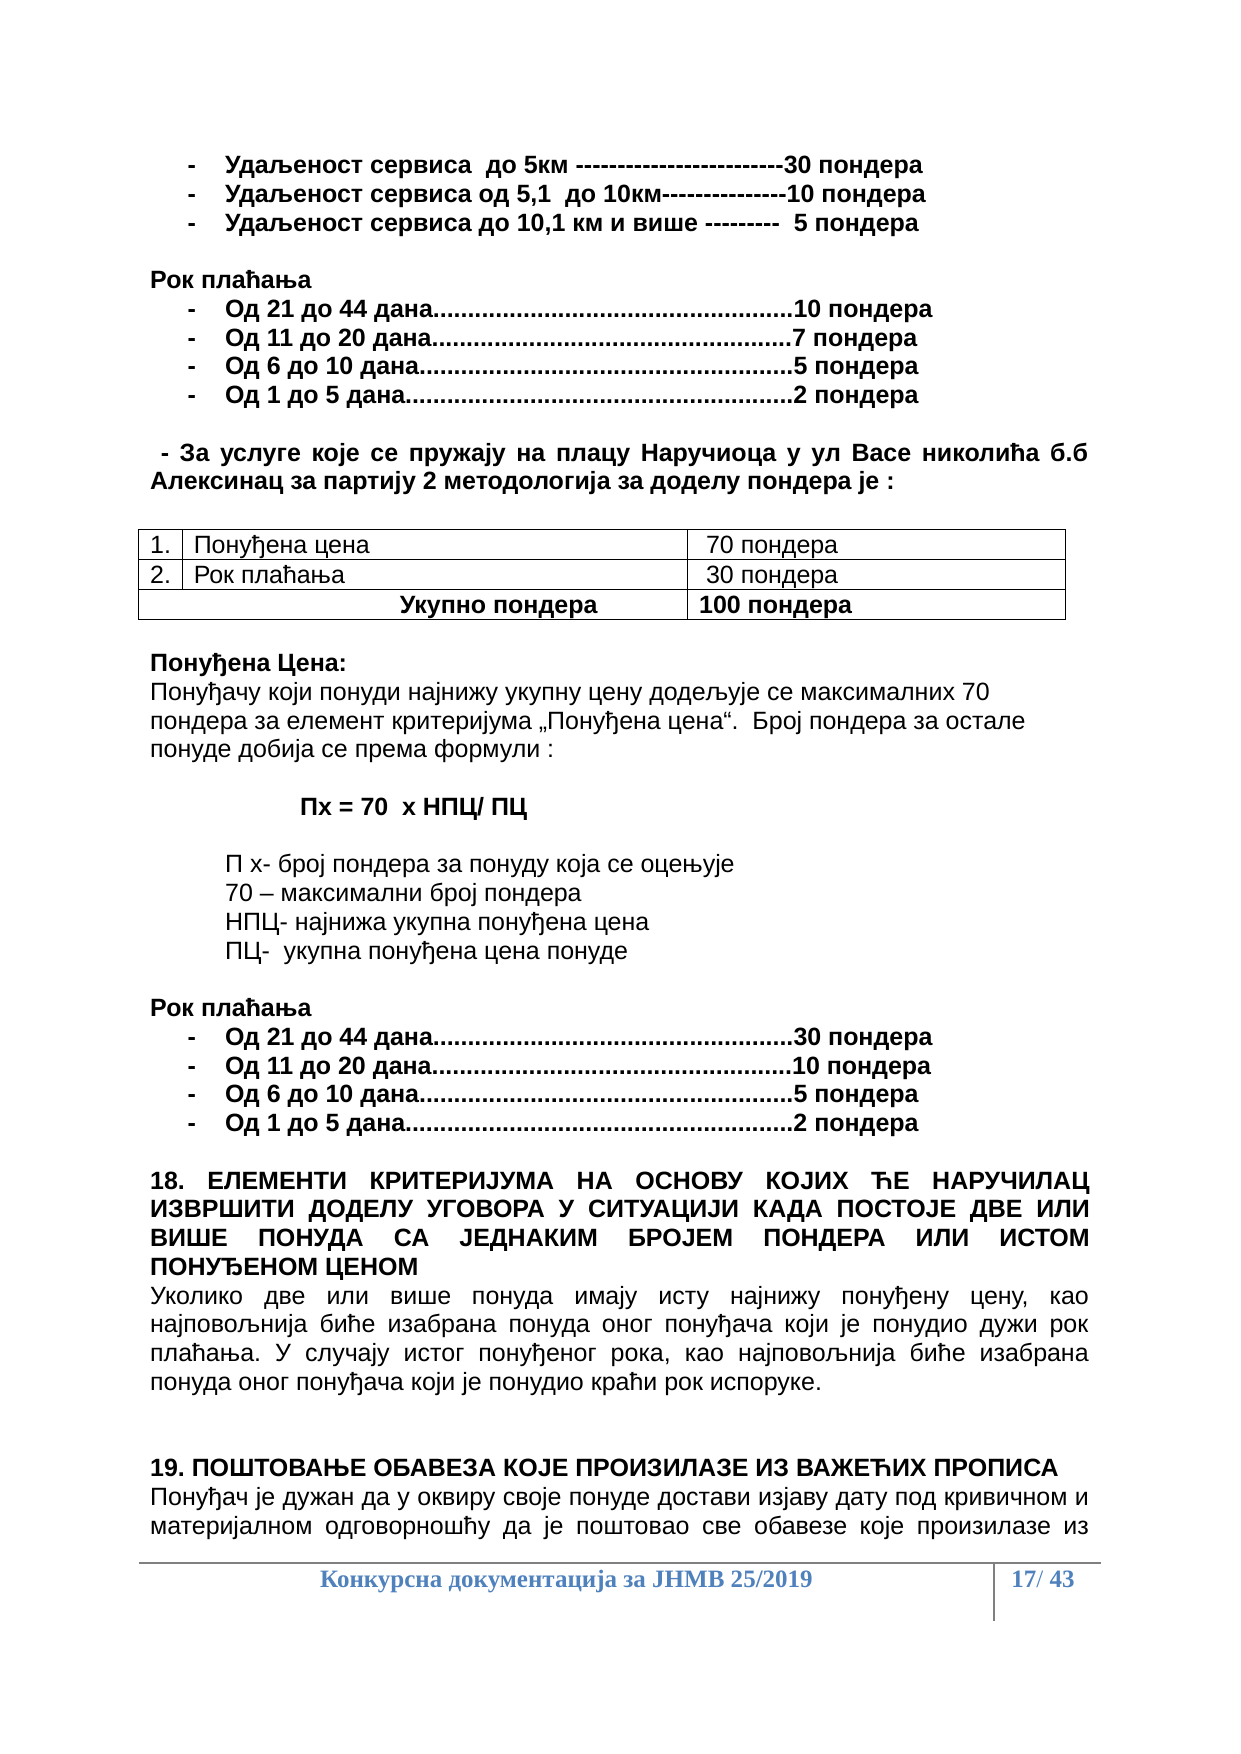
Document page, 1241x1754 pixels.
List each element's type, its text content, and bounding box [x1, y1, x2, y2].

table_cell 100 пондера [688, 590, 1065, 618]
text Понуђачу који понуди најнижу укупну цену додељује се максималних 70 пондера за елемент критеријума „Понуђена цена“. Број пондера за остале понуде добија се према формули : [150, 677, 1090, 763]
list Од 1 до 5 дана........................................................2 пондера [187, 1108, 1090, 1137]
text Понуђена Цена: [150, 648, 1090, 677]
text Рок плаћања [150, 265, 1090, 294]
text П х- број пондера за понуду која се оцењује [150, 849, 1090, 878]
text - За услуге које се пружају на плацу Наручиоца у ул Васе николића б.б Алексинац за партију 2 методологија за доделу пондера је : [150, 437, 1090, 495]
text Рок плаћања [150, 993, 1090, 1022]
list Од 21 до 44 дана....................................................10 пондера [187, 294, 1090, 322]
list Удаљеност сервиса до 5км -------------------------30 пондера [187, 150, 1090, 179]
list Од 6 до 10 дана......................................................5 пондера [187, 351, 1090, 380]
table_cell Рок плаћања [183, 560, 687, 589]
text 70 – максимални број пондера [150, 878, 1090, 907]
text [150, 1482, 1090, 1539]
list Од 11 до 20 дана....................................................7 пондера [187, 322, 1090, 351]
list Од 6 до 10 дана......................................................5 пондера [187, 1079, 1090, 1108]
list Од 21 до 44 дана....................................................30 пондера [187, 1022, 1090, 1051]
text 19. ПОШТОВАЊЕ ОБАВЕЗА КОЈЕ ПРОИЗИЛАЗЕ ИЗ ВАЖЕЋИХ ПРОПИСА [150, 1453, 1090, 1482]
table_cell 30 пондера [688, 560, 1065, 589]
table_header 70 пондера [688, 530, 1065, 559]
list Од 1 до 5 дана........................................................2 пондера [187, 380, 1090, 409]
text 18. ЕЛЕМЕНТИ КРИТЕРИЈУМА НА ОСНОВУ КОЈИХ ЋЕ НАРУЧИЛАЦ ИЗВРШИТИ ДОДЕЛУ УГОВОРА У СИТУАЦИЈИ КАДА ПОСТОЈЕ ДВЕ ИЛИ ВИШЕ ПОНУДА СА ЈЕДНАКИМ БРОЈЕМ ПОНДЕРА ИЛИ ИСТОМ ПОНУЂЕНОМ ЦЕНОМ [150, 1166, 1090, 1281]
text ПЦ- укупна понуђена цена понуде [150, 936, 1090, 964]
text Пх = 70 х НПЦ/ ПЦ [150, 792, 1090, 821]
table_header 1. [139, 530, 182, 559]
text НПЦ- најнижа укупна понуђена цена [150, 907, 1090, 936]
text Уколико две или више понуда имају исту најнижу понуђену цену, као најповољнија биће изабрана понуда оног понуђача који је понудио дужи рок плаћања. У случају истог понуђеног рока, као најповољнија биће изабрана понуда оног понуђача који је понудио краћи рок испоруке. [150, 1281, 1090, 1396]
table_header Понуђена цена [183, 530, 687, 559]
table_cell 2. [139, 560, 182, 589]
list Удаљеност сервиса до 10,1 км и више --------- 5 пондера [187, 207, 1090, 236]
table_cell Укупно пондера [139, 590, 687, 618]
list Удаљеност сервиса од 5,1 до 10км---------------10 пондера [187, 179, 1090, 207]
list Од 11 до 20 дана....................................................10 пондера [187, 1051, 1090, 1079]
